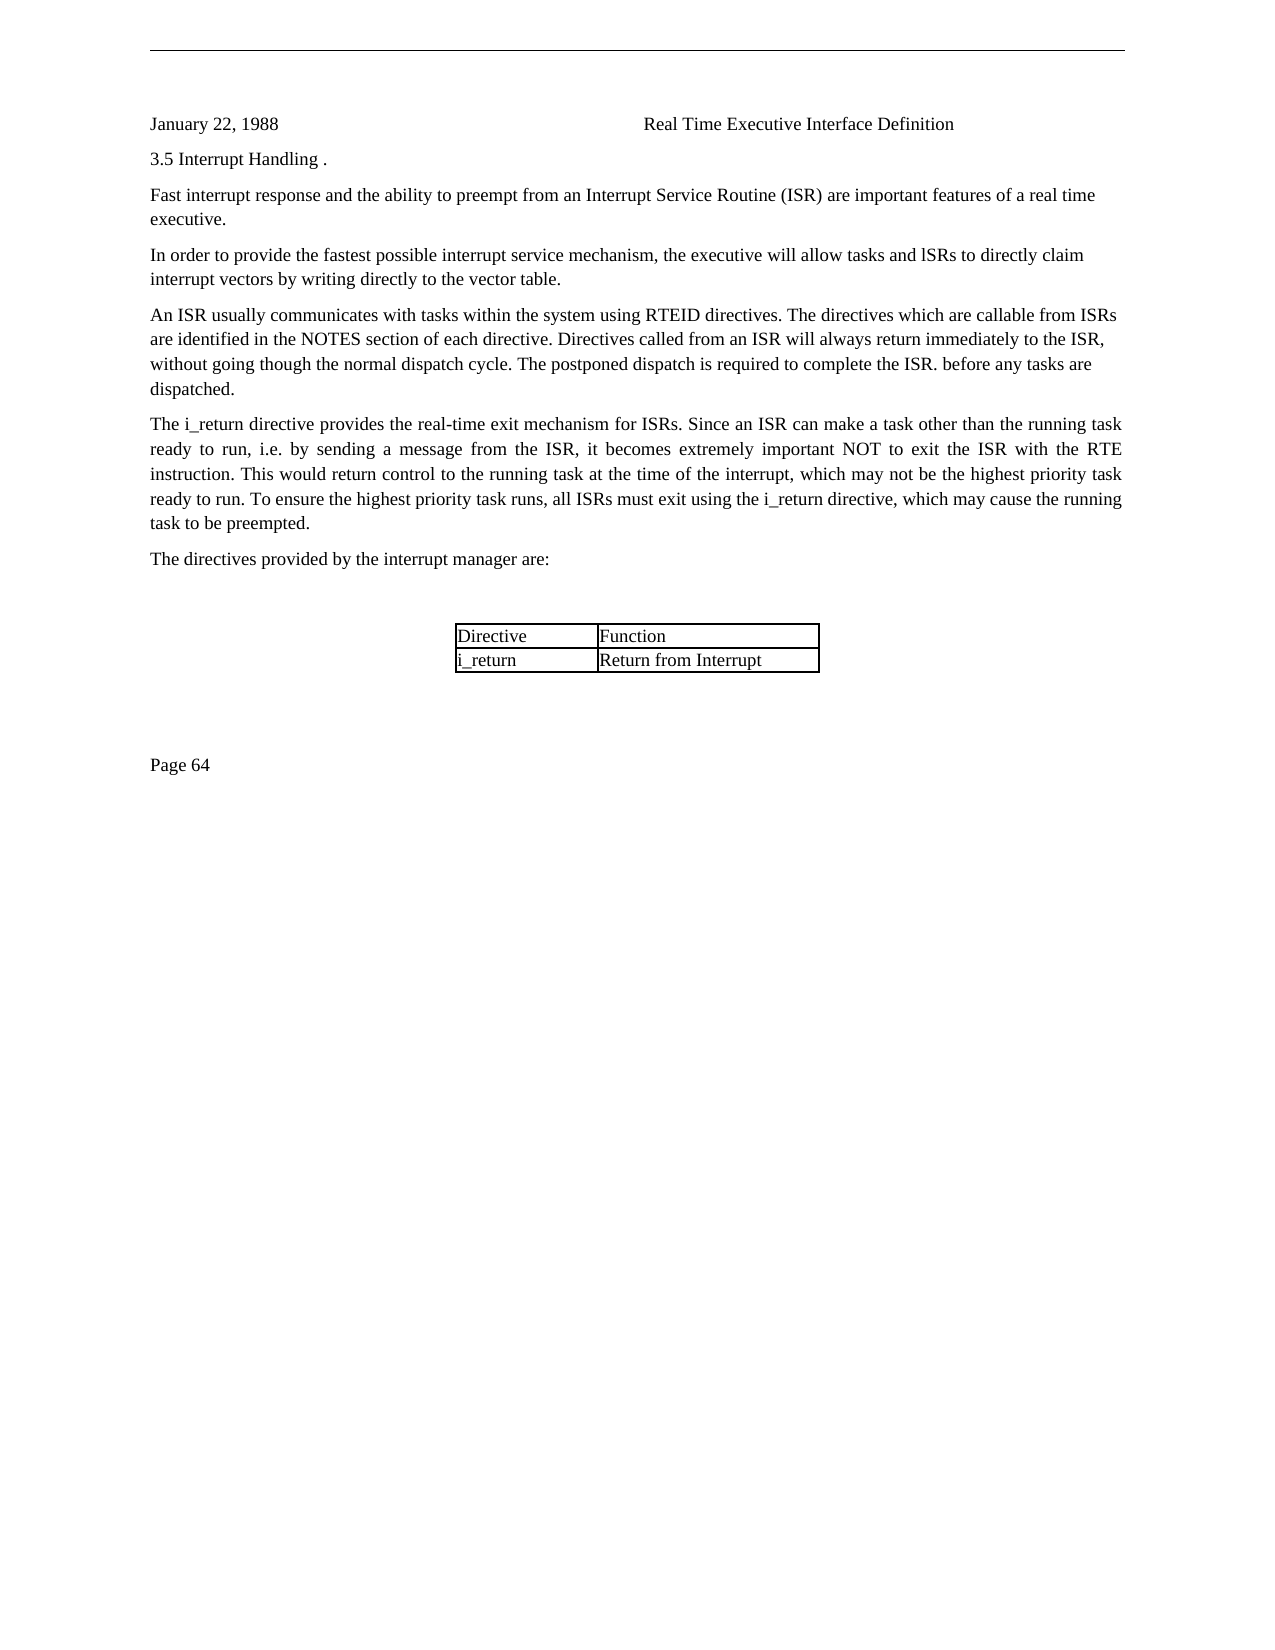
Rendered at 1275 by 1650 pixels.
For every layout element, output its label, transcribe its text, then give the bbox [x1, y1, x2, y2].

table_cell i_return [457, 649, 597, 671]
text Fast interrupt response and the ability to preempt from an Interrupt Service Routine (ISR) are important features of a real time executive. [150, 183, 1125, 230]
text In order to provide the fastest possible interrupt service mechanism, the executive will allow tasks and lSRs to directly claim interrupt vectors by writing directly to the vector table. [150, 243, 1125, 290]
text The i_return directive provides the real-time exit mechanism for ISRs. Since an ISR can make a task other than the running task ready to run, i.e. by sending a message from the ISR, it becomes extremely important NOT to exit the ISR with the RTE instruction. This would return control to the running task at the time of the interrupt, which may not be the highest priority task ready to run. To ensure the highest priority task runs, all ISRs must exit using the i_return directive, which may cause the running task to be preempted. [150, 413, 1125, 534]
text An ISR usually communicates with tasks within the system using RTEID directives. The directives which are callable from ISRs are identified in the NOTES section of each directive. Directives called from an ISR will always return immediately to the ISR, without going though the normal dispatch cycle. The postponed dispatch is required to complete the ISR. before any tasks are dispatched. [150, 303, 1125, 399]
table_cell Return from Interrupt [599, 649, 818, 671]
text Page 64 [150, 754, 1125, 775]
text The directives provided by the interrupt manager are: [150, 547, 1125, 569]
table_header Directive [457, 625, 597, 647]
text January 22, 1988 Real Time Executive Interface Definition [150, 113, 1125, 134]
text 3.5 Interrupt Handling . [150, 148, 1125, 170]
table_header Function [599, 625, 818, 647]
